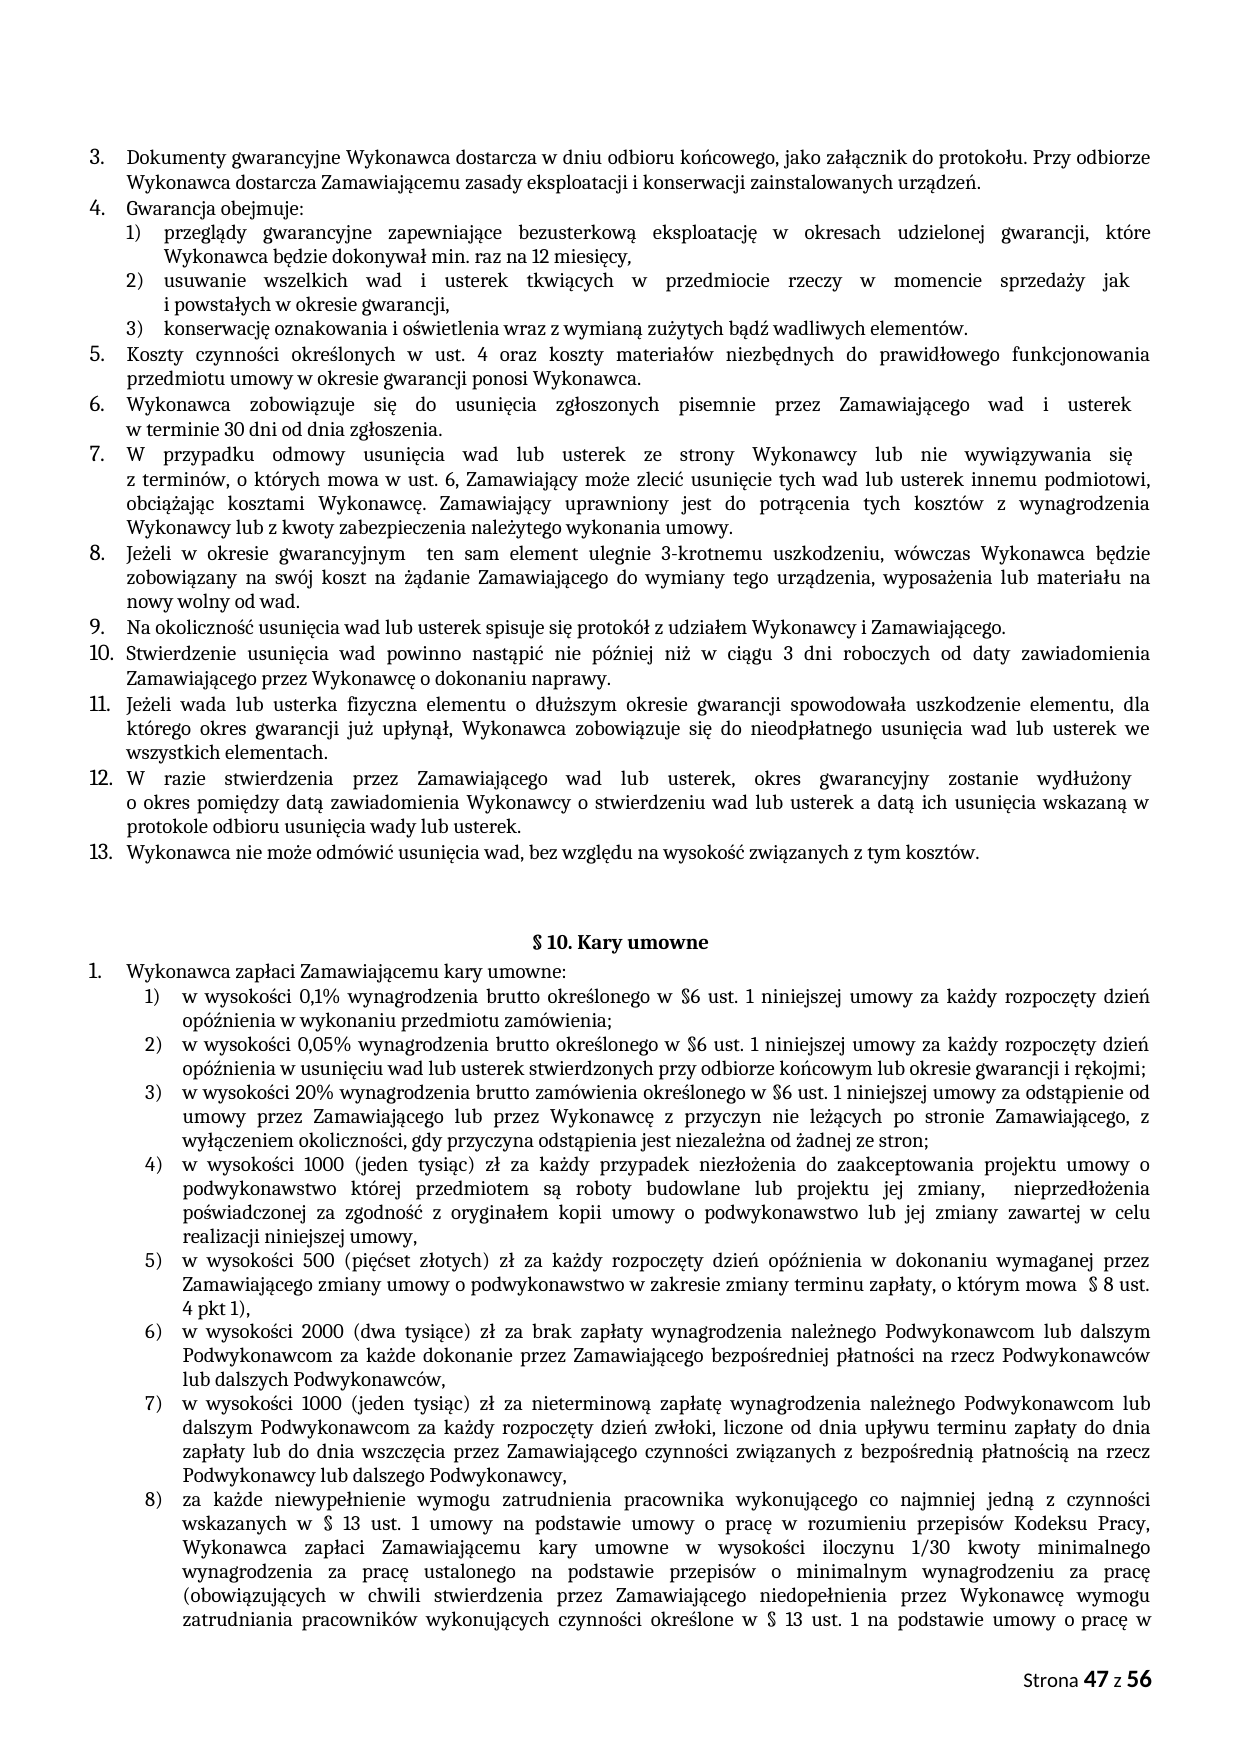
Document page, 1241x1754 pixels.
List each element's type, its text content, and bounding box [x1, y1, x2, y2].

list w wysokości 20% wynagrodzenia brutto zamówienia określonego w §6 ust. 1 niniejszej umowy za odstąpienie od umowy przez Zamawiającego lub przez Wykonawcę z przyczyn nie leżących po stronie Zamawiającego, z wyłączeniem okoliczności, gdy przyczyna odstąpienia jest niezależna od żadnej ze stron; [145, 1081, 1152, 1152]
list usuwanie wszelkich wad i usterek tkwiących w przedmiocie rzeczy w momencie sprzedaży jak i powstałych w okresie gwarancji, [126, 269, 1149, 317]
list w wysokości 2000 (dwa tysiące) zł za brak zapłaty wynagrodzenia należnego Podwykonawcom lub dalszym Podwykonawcom za każde dokonanie przez Zamawiającego bezpośredniej płatności na rzecz Podwykonawców lub dalszych Podwykonawców, [145, 1320, 1152, 1392]
list w wysokości 500 (pięćset złotych) zł za każdy rozpoczęty dzień opóźnienia w dokonaniu wymaganej przez Zamawiającego zmiany umowy o podwykonawstwo w zakresie zmiany terminu zapłaty, o którym mowa § 8 ust. 4 pkt 1), [145, 1248, 1152, 1320]
list Koszty czynności określonych w ust. 4 oraz koszty materiałów niezbędnych do prawidłowego funkcjonowania przedmiotu umowy w okresie gwarancji ponosi Wykonawca. [89, 341, 1152, 391]
list konserwację oznakowania i oświetlenia wraz z wymianą zużytych bądź wadliwych elementów. [126, 317, 1149, 341]
list Stwierdzenie usunięcia wad powinno nastąpić nie później niż w ciągu 3 dni roboczych od daty zawiadomienia Zamawiającego przez Wykonawcę o dokonaniu naprawy. [89, 640, 1152, 690]
list Wykonawca zapłaci Zamawiającemu kary umowne: [89, 958, 1152, 985]
list w wysokości 0,05% wynagrodzenia brutto określonego w §6 ust. 1 niniejszej umowy za każdy rozpoczęty dzień opóźnienia w usunięciu wad lub usterek stwierdzonych przy odbiorze końcowym lub okresie gwarancji i rękojmi; [145, 1033, 1152, 1081]
list W przypadku odmowy usunięcia wad lub usterek ze strony Wykonawcy lub nie wywiązywania się z terminów, o których mowa w ust. 6, Zamawiający może zlecić usunięcie tych wad lub usterek innemu podmiotowi, obciążając kosztami Wykonawcę. Zamawiający uprawniony jest do potrącenia tych kosztów z wynagrodzenia Wykonawcy lub z kwoty zabezpieczenia należytego wykonania umowy. [89, 441, 1152, 539]
list Gwarancja obejmuje: [89, 194, 1152, 221]
list Wykonawca zobowiązuje się do usunięcia zgłoszonych pisemnie przez Zamawiającego wad i usterek w terminie 30 dni od dnia zgłoszenia. [89, 391, 1152, 441]
list Dokumenty gwarancyjne Wykonawca dostarcza w dniu odbioru końcowego, jako załącznik do protokołu. Przy odbiorze Wykonawca dostarcza Zamawiającemu zasady eksploatacji i konserwacji zainstalowanych urządzeń. [89, 144, 1152, 194]
list Jeżeli wada lub usterka fizyczna elementu o dłuższym okresie gwarancji spowodowała uszkodzenie elementu, dla którego okres gwarancji już upłynął, Wykonawca zobowiązuje się do nieodpłatnego usunięcia wad lub usterek we wszystkich elementach. [89, 690, 1152, 764]
list Na okoliczność usunięcia wad lub usterek spisuje się protokół z udziałem Wykonawcy i Zamawiającego. [89, 614, 1152, 640]
list w wysokości 1000 (jeden tysiąc) zł za każdy przypadek niezłożenia do zaakceptowania projektu umowy o podwykonawstwo której przedmiotem są roboty budowlane lub projektu jej zmiany, nieprzedłożenia poświadczonej za zgodność z oryginałem kopii umowy o podwykonawstwo lub jej zmiany zawartej w celu realizacji niniejszej umowy, [145, 1152, 1152, 1248]
list w wysokości 0,1% wynagrodzenia brutto określonego w §6 ust. 1 niniejszej umowy za każdy rozpoczęty dzień opóźnienia w wykonaniu przedmiotu zamówienia; [145, 985, 1152, 1033]
list przeglądy gwarancyjne zapewniające bezusterkową eksploatację w okresach udzielonej gwarancji, które Wykonawca będzie dokonywał min. raz na 12 miesięcy, [126, 221, 1152, 269]
list w wysokości 1000 (jeden tysiąc) zł za nieterminową zapłatę wynagrodzenia należnego Podwykonawcom lub dalszym Podwykonawcom za każdy rozpoczęty dzień zwłoki, liczone od dnia upływu terminu zapłaty do dnia zapłaty lub do dnia wszczęcia przez Zamawiającego czynności związanych z bezpośrednią płatnością na rzecz Podwykonawcy lub dalszego Podwykonawcy, [145, 1392, 1152, 1488]
text § 10. Kary umowne [89, 931, 1152, 955]
list Wykonawca nie może odmówić usunięcia wad, bez względu na wysokość związanych z tym kosztów. [89, 839, 1152, 865]
list Jeżeli w okresie gwarancyjnym ten sam element ulegnie 3-krotnemu uszkodzeniu, wówczas Wykonawca będzie zobowiązany na swój koszt na żądanie Zamawiającego do wymiany tego urządzenia, wyposażenia lub materiału na nowy wolny od wad. [89, 539, 1152, 614]
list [145, 1488, 1152, 1632]
list W razie stwierdzenia przez Zamawiającego wad lub usterek, okres gwarancyjny zostanie wydłużony o okres pomiędzy datą zawiadomienia Wykonawcy o stwierdzeniu wad lub usterek a datą ich usunięcia wskazaną w protokole odbioru usunięcia wady lub usterek. [89, 764, 1152, 839]
